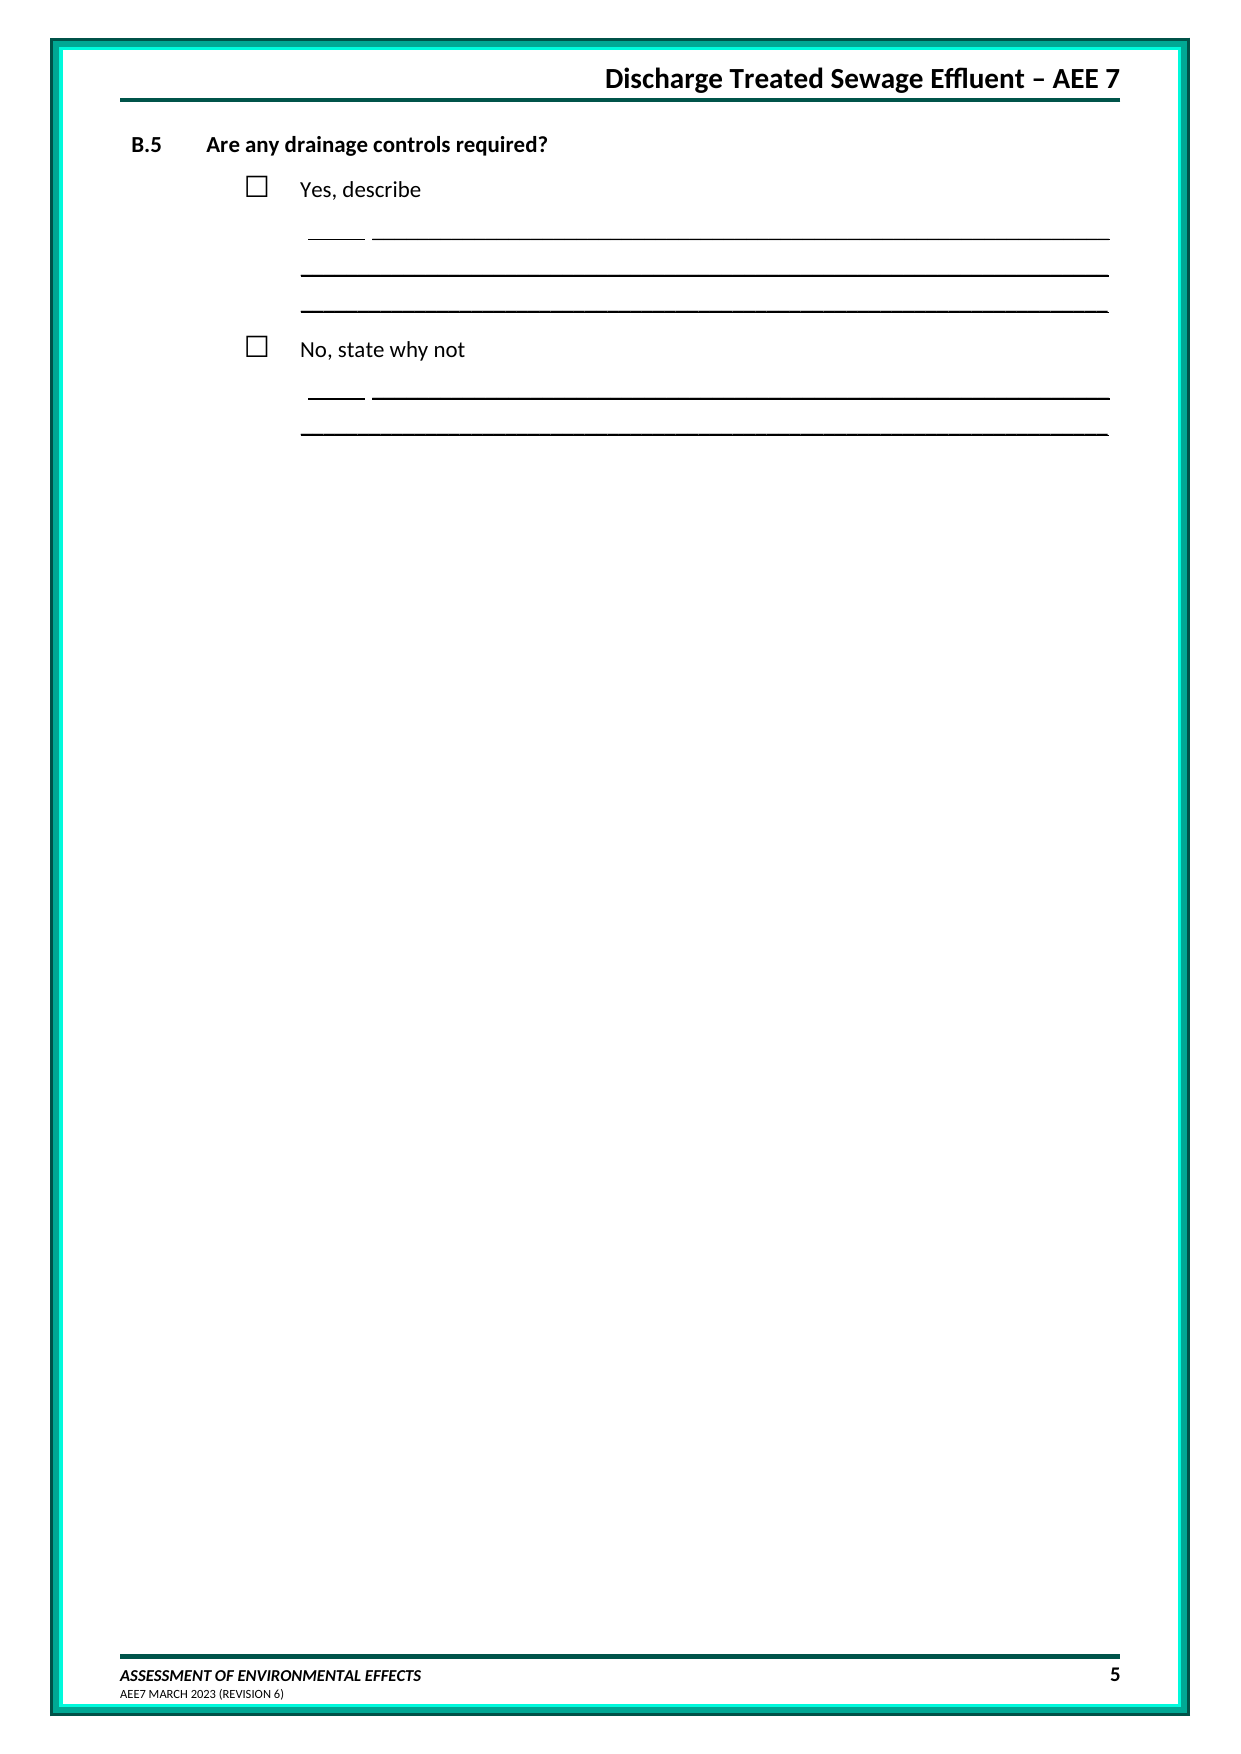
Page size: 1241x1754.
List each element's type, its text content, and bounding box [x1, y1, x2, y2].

table_header B.5 Are any drainage controls required? Yes, describe [120, 130, 1120, 318]
table_cell No, state why not [120, 318, 1120, 438]
